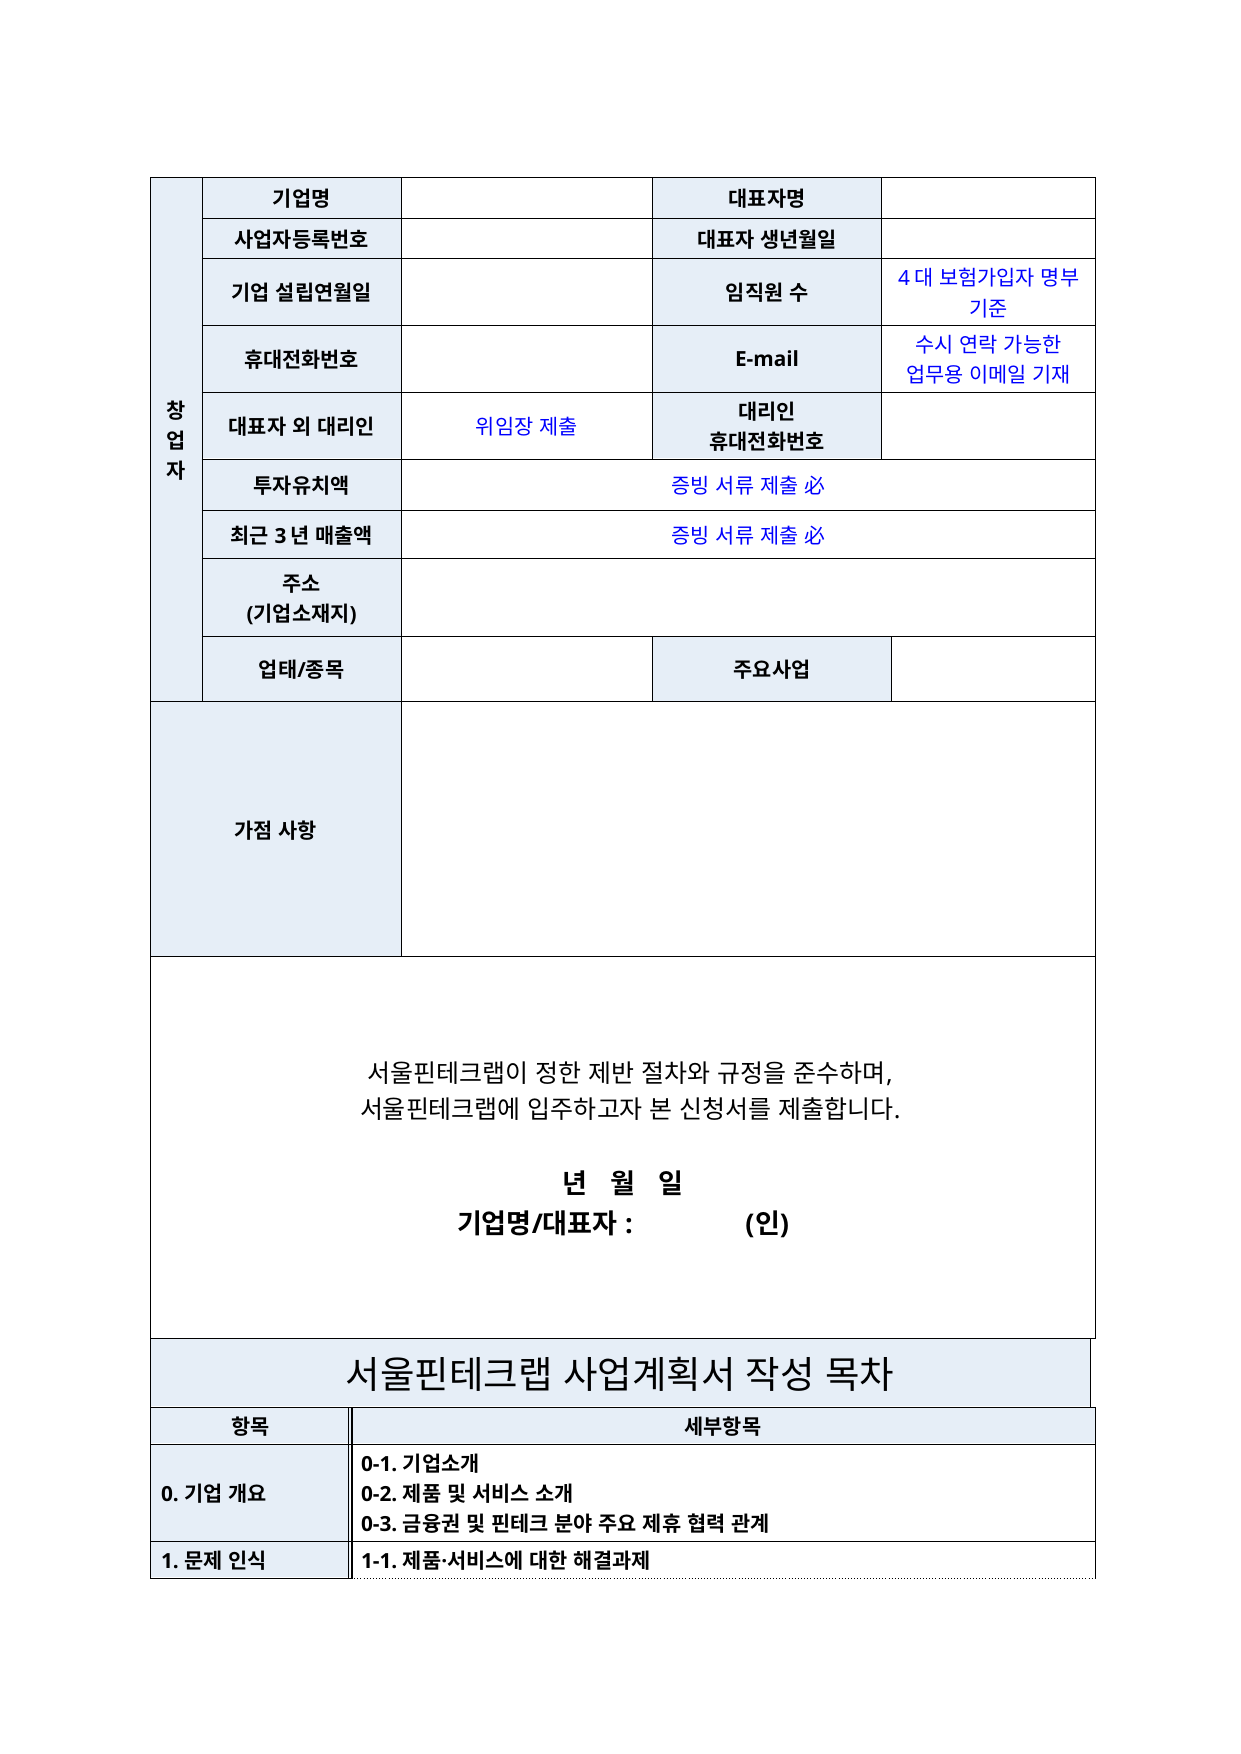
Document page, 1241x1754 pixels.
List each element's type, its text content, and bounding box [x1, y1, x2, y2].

table_cell 업태/종목 [203, 637, 401, 701]
table_cell 투자유치액 [203, 460, 401, 510]
table_cell [892, 637, 1095, 701]
table_cell 0-1. 기업소개 0-2. 제품 및 서비스 소개 0-3. 금융권 및 핀테크 분야 주요 제휴 협력 관계 [353, 1445, 1095, 1541]
table_cell 수시 연락 가능한 업무용 이메일 기재 [882, 326, 1095, 392]
table_cell 임직원 수 [653, 259, 881, 325]
table_header 세부항목 [353, 1408, 1095, 1443]
table_cell [402, 702, 1095, 956]
table_cell 대리인 휴대전화번호 [653, 393, 881, 458]
table_cell 기업 설립연월일 [203, 259, 401, 325]
table_cell 4대 보험가입자 명부 기준 [882, 259, 1095, 325]
table_header 서울핀테크랩 사업계획서 작성 목차 [151, 1339, 1090, 1406]
table_cell [882, 219, 1095, 258]
table_cell 대표자 외 대리인 [203, 393, 401, 458]
table_cell 주요사업 [653, 637, 891, 701]
table_cell 주소 (기업소재지) [203, 559, 401, 636]
table_cell [882, 393, 1095, 458]
table_cell 기업명 [203, 178, 401, 218]
table_cell 대표자 생년월일 [653, 219, 881, 258]
table_cell 가점 사항 [151, 702, 401, 956]
table_cell 창 업 자 [151, 178, 202, 701]
table_cell 위임장 제출 [402, 393, 652, 458]
table_cell 최근 3년 매출액 [203, 511, 401, 558]
table_cell [402, 259, 652, 325]
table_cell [353, 1542, 1095, 1577]
table_cell [882, 178, 1095, 218]
table_cell 대표자명 [653, 178, 881, 218]
table_cell [402, 559, 1095, 636]
table_cell 서울핀테크랩이 정한 제반 절차와 규정을 준수하며, 서울핀테크랩에 입주하고자 본 신청서를 제출합니다. 년 월 일 기업명/대표자 : (인) [151, 957, 1095, 1338]
table_cell 0. 기업 개요 [151, 1445, 348, 1541]
table_cell 휴대전화번호 [203, 326, 401, 392]
table_cell [402, 637, 652, 701]
table_cell 증빙 서류 제출 必 [402, 511, 1095, 558]
table_cell [402, 219, 652, 258]
table_cell [402, 178, 652, 218]
table_cell 1. 문제 인식(Problem) [151, 1542, 348, 1577]
table_cell 사업자등록번호 [203, 219, 401, 258]
table_header 항목 [151, 1408, 348, 1443]
table_cell 증빙 서류 제출 必 [402, 460, 1095, 510]
table_cell [402, 326, 652, 392]
table_cell E-mail [653, 326, 881, 392]
